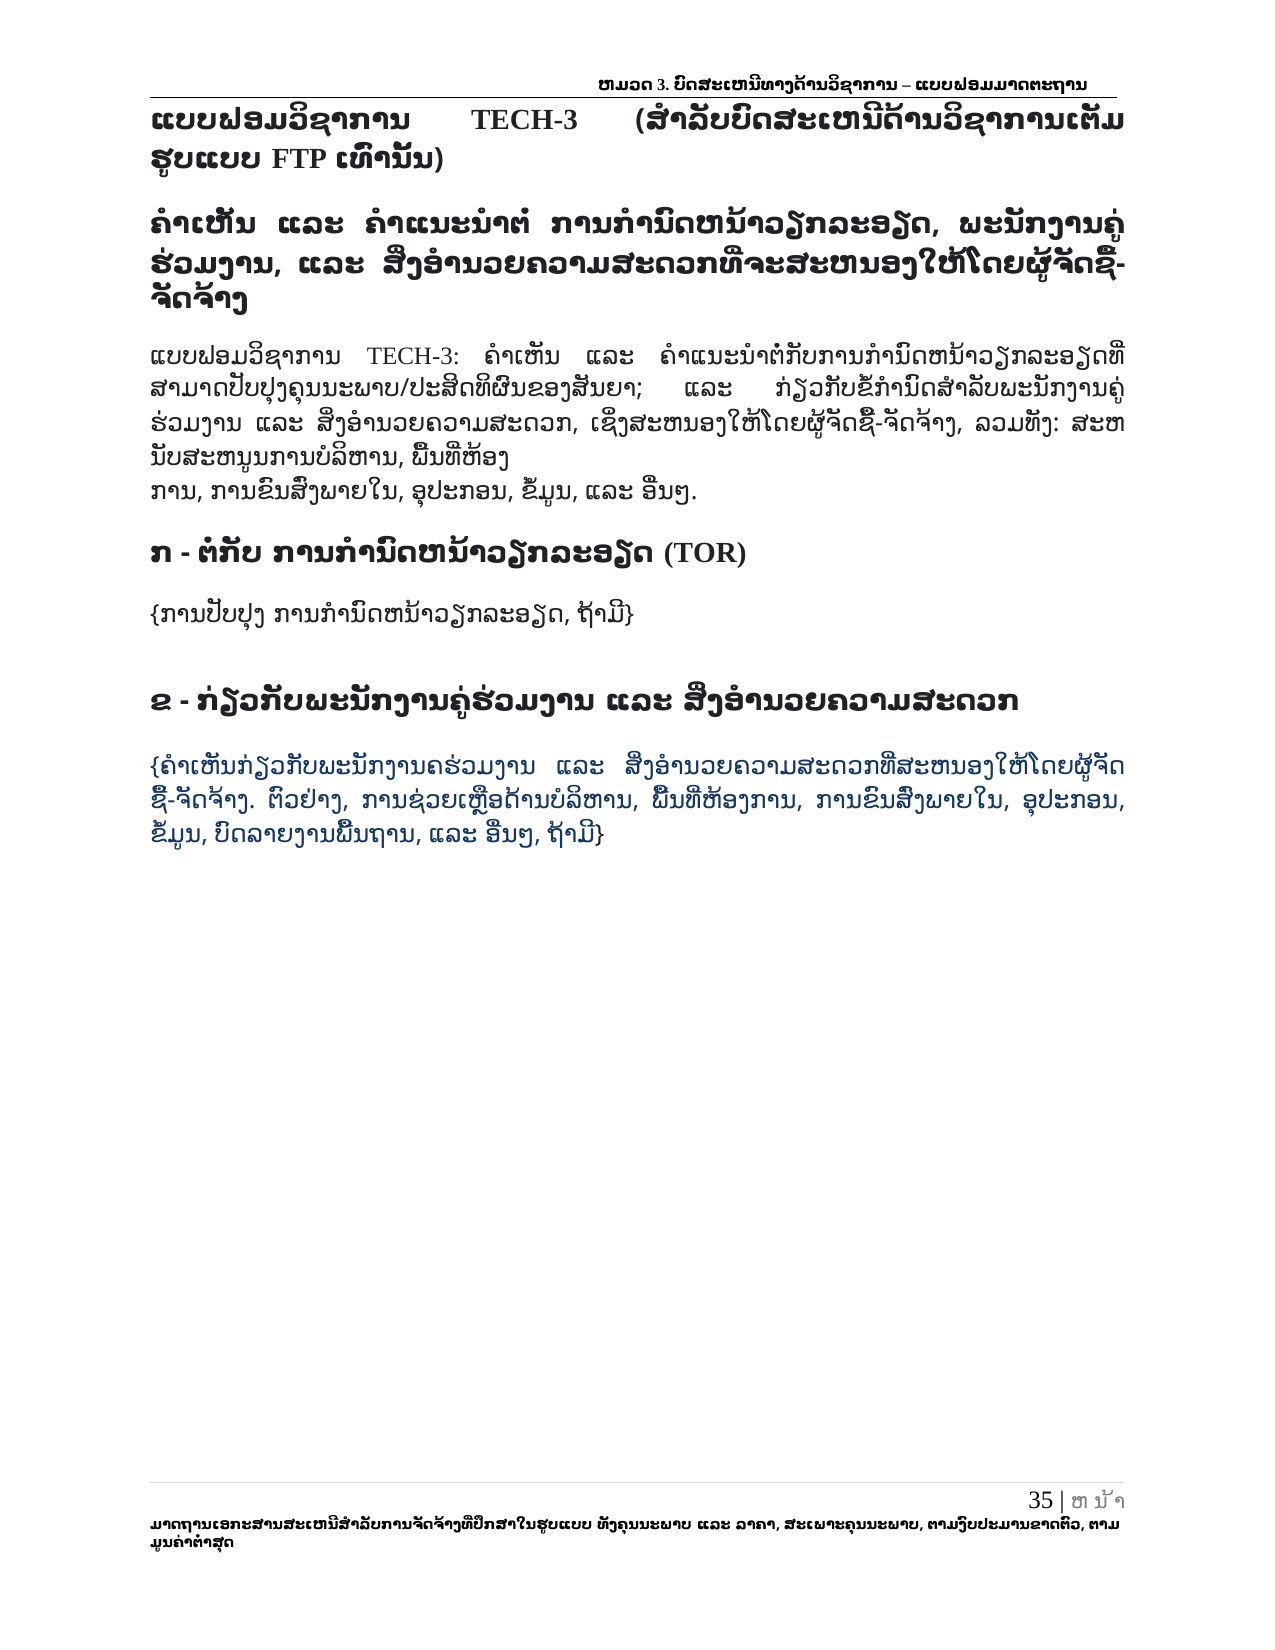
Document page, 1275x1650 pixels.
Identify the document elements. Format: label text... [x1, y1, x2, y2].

text {ການປັບປຸງ ການກໍານົດຫນ້າວຽກລະອຽດ, ຖ້າມີ} [150, 596, 1125, 630]
text {ຄໍາເຫັນກ່ຽວກັບພະນັກງານຄຮ່ວມງານ ແລະ ສິ່ງອໍານວຍຄວາມສະດວກທີ່ສະຫນອງໃຫ້ໂດຍຜູ້ຈັດຊື້-ຈັດຈ້າງ. ຕົວຢ່າງ, ການຊ່ວຍເຫຼືອດ້ານບໍລິຫານ, ພື້ນທີ່ຫ້ອງການ, ການຂົນສົ່ງພາຍໃນ, ອຸປະກອນ, ຂໍ້ມູນ, ບົດລາຍງານພື້ນຖານ, ແລະ ອື່ນໆ, ຖ້າມີ} [150, 748, 1125, 850]
text ການ, ການຂົນສົ່ງພາຍໃນ, ອຸປະກອນ, ຂໍ້ມູນ, ແລະ ອື່ນໆ. [150, 472, 1125, 506]
text ແບບຟອມວິຊາການ TECH-3 (ສໍາລັບບົດສະເຫນີດ້ານວິຊາການເຕັມຮູບແບບ FTP ເທົ່ານັ້ນ) [150, 98, 1125, 177]
text ແບບຟອມວິຊາການ TECH-3: ຄໍາເຫັນ ແລະ ຄໍາແນະນໍາຕໍ່ກັບການກໍານົດຫນ້າວຽກລະອຽດທີ່ສາມາດປັບປຸງຄຸນນະພາບ/ປະສິດທິຜົນຂອງສັນຍາ; ແລະ ກ່ຽວກັບຂໍ້ກໍານົດສໍາລັບພະນັກງານຄູ່ຮ່ວມງານ ແລະ ສິ່ງອໍານວຍຄວາມສະດວກ, ເຊິ່ງສະຫນອງໃຫ້ໂດຍຜູ້ຈັດຊື້-ຈັດຈ້າງ, ລວມທັງ: ສະຫນັບສະຫນູນການບໍລິຫານ, ພື້ນທີ່ຫ້ອງ [150, 341, 1125, 472]
text ຂ - ກ່ຽວກັບພະນັກງານຄູ່ຮ່ວມງານ ແລະ ສິ່ງອໍານວຍຄວາມສະດວກ [150, 655, 1125, 723]
text ຄໍາ​ເຫັນ ​ແລະ​ ຄໍາ​ແນະ​ນໍາ​ຕໍ່ ການກໍານົດຫນ້າວຽກລະອຽດ​, ພະ​ນັກ​ງານ​ຄູ່ຮ່ວມງານ​, ແລະ ​ສິ່ງ​ອໍາ​ນວຍ​ຄວາມ​ສະ​ດວກ​ທີ່​ຈະ​ສະ​ຫນອງ​ໃຫ້​ໂດຍ​ຜູ້ຈັດ​ຊື້-ຈັດຈ້າງ [150, 202, 1125, 316]
text ກ - ຕໍ່ກັບ ການກໍານົດຫນ້າວຽກລະອຽດ (TOR) [150, 531, 1125, 571]
